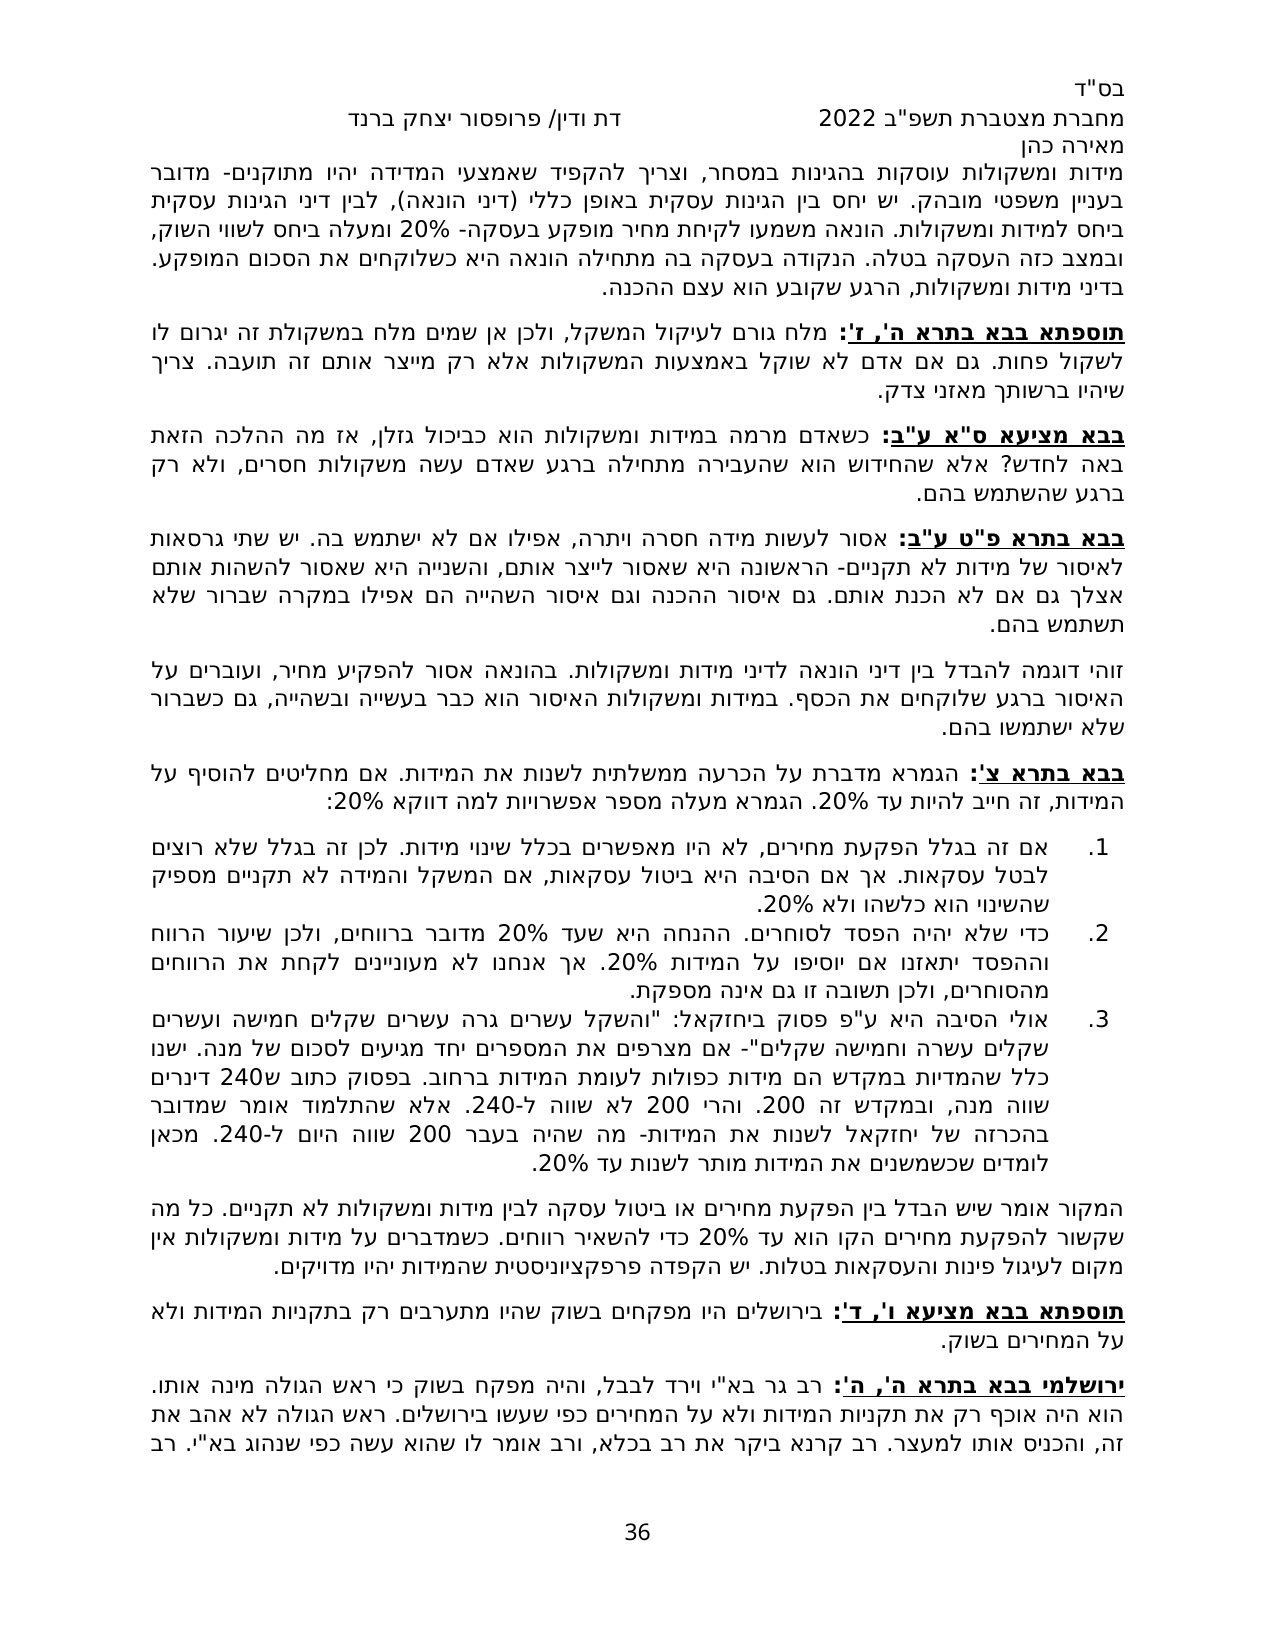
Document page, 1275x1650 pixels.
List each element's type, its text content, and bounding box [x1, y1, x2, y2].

text בבא בתרא פ"ט ע"ב: אסור לעשות מידה חסרה ויתרה, אפילו אם לא ישתמש בה. יש שתי גרסאות לאיסור של מידות לא תקניים- הראשונה היא שאסור לייצר אותם, והשנייה היא שאסור להשהות אותם אצלך גם אם לא הכנת אותם. גם איסור ההכנה וגם איסור השהייה הם אפילו במקרה שברור שלא תשתמש בהם. [150, 525, 1125, 638]
list כדי שלא יהיה הפסד לסוחרים. ההנחה היא שעד 20% מדובר ברווחים, ולכן שיעור הרווח וההפסד יתאזנו אם יוסיפו על המידות 20%. אך אנחנו לא מעוניינים לקחת את הרווחים מהסוחרים, ולכן תשובה זו גם אינה מספקת. [150, 920, 1087, 1004]
text מידות ומשקולות עוסקות בהגינות במסחר, וצריך להקפיד שאמצעי המדידה יהיו מתוקנים- מדובר בעניין משפטי מובהק. יש יחס בין הגינות עסקית באופן כללי (דיני הונאה), לבין דיני הגינות עסקית ביחס למידות ומשקולות. הונאה משמעו לקיחת מחיר מופקע בעסקה- 20% ומעלה ביחס לשווי השוק, ובמצב כזה העסקה בטלה. הנקודה בעסקה בה מתחילה הונאה היא כשלוקחים את הסכום המופקע. בדיני מידות ומשקולות, הרגע שקובע הוא עצם ההכנה. [150, 159, 1125, 301]
list אולי הסיבה היא ע"פ פסוק ביחזקאל: "והשקל עשרים גרה עשרים שקלים חמישה ועשרים שקלים עשרה וחמישה שקלים"- אם מצרפים את המספרים יחד מגיעים לסכום של מנה. ישנו כלל שהמדיות במקדש הם מידות כפולות לעומת המידות ברחוב. בפסוק כתוב ש240 דינרים שווה מנה, ובמקדש זה 200. והרי 200 לא שווה ל-240. אלא שהתלמוד אומר שמדובר בהכרזה של יחזקאל לשנות את המידות- מה שהיה בעבר 200 שווה היום ל-240. מכאן לומדים שכשמשנים את המידות מותר לשנות עד 20%. [150, 1006, 1087, 1177]
text תוספתא בבא מציעא ו', ד': בירושלים היו מפקחים בשוק שהיו מתערבים רק בתקניות המידות ולא על המחירים בשוק. [150, 1298, 1125, 1354]
text בבא בתרא צ': הגמרא מדברת על הכרעה ממשלתית לשנות את המידות. אם מחליטים להוסיף על המידות, זה חייב להיות עד 20%. הגמרא מעלה מספר אפשרויות למה דווקא 20%: [150, 760, 1125, 815]
text בבא מציעא ס"א ע"ב: כשאדם מרמה במידות ומשקולות הוא כביכול גזלן, אז מה ההלכה הזאת באה לחדש? אלא שהחידוש הוא שהעבירה מתחילה ברגע שאדם עשה משקולות חסרים, ולא רק ברגע שהשתמש בהם. [150, 422, 1125, 506]
text זוהי דוגמה להבדל בין דיני הונאה לדיני מידות ומשקולות. בהונאה אסור להפקיע מחיר, ועוברים על האיסור ברגע שלוקחים את הכסף. במידות ומשקולות האיסור הוא כבר בעשייה ובשהייה, גם כשברור שלא ישתמשו בהם. [150, 657, 1125, 741]
text תוספתא בבא בתרא ה', ז': מלח גורם לעיקול המשקל, ולכן אן שמים מלח במשקולת זה יגרום לו לשקול פחות. גם אם אדם לא שוקל באמצעות המשקולות אלא רק מייצר אותם זה תועבה. צריך שיהיו ברשותך מאזני צדק. [150, 319, 1125, 403]
text המקור אומר שיש הבדל בין הפקעת מחירים או ביטול עסקה לבין מידות ומשקולות לא תקניים. כל מה שקשור להפקעת מחירים הקו הוא עד 20% כדי להשאיר רווחים. כשמדברים על מידות ומשקולות אין מקום לעיגול פינות והעסקאות בטלות. יש הקפדה פרפקציוניסטית שהמידות יהיו מדויקים. [150, 1196, 1125, 1280]
list אם זה בגלל הפקעת מחירים, לא היו מאפשרים בכלל שינוי מידות. לכן זה בגלל שלא רוצים לבטל עסקאות. אך אם הסיבה היא ביטול עסקאות, אם המשקל והמידה לא תקניים מספיק שהשינוי הוא כלשהו ולא 20%. [150, 834, 1087, 918]
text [150, 1373, 1125, 1457]
